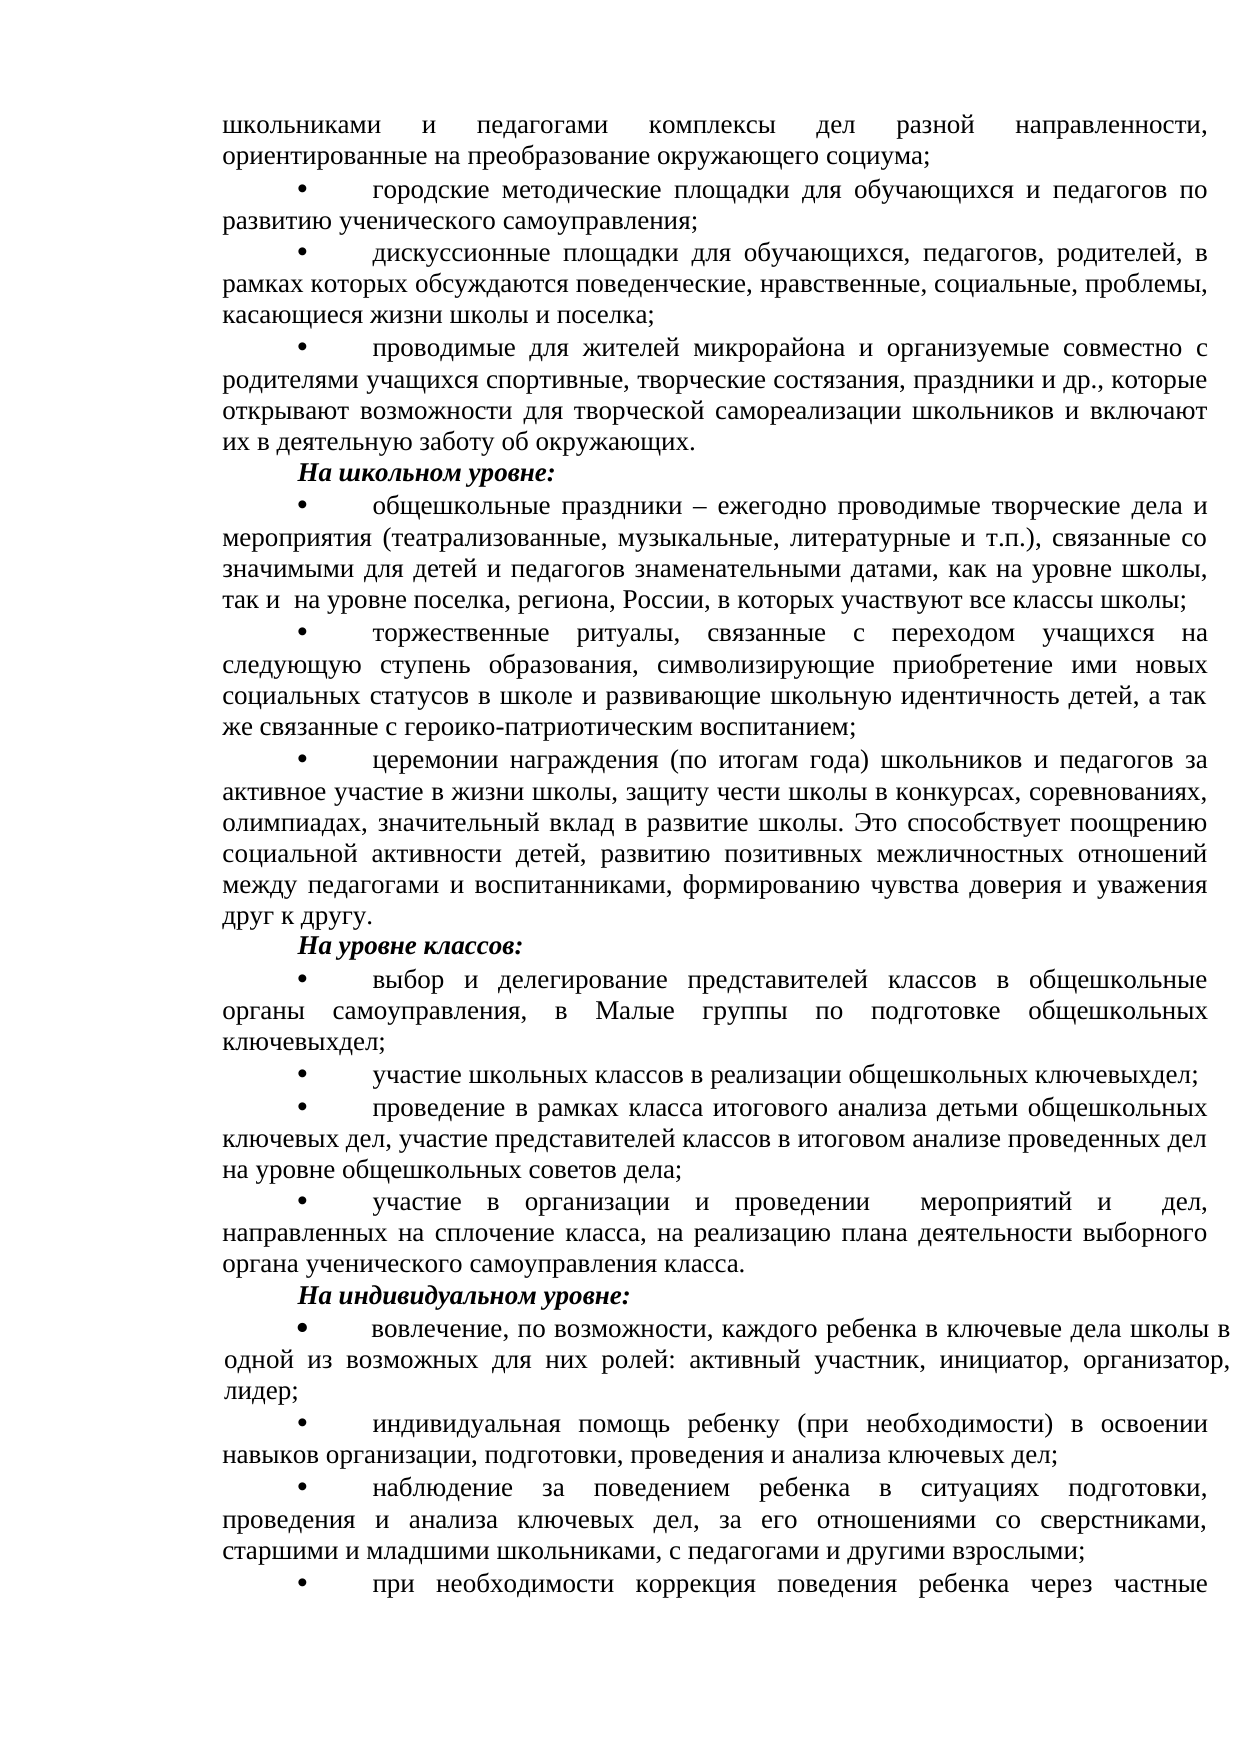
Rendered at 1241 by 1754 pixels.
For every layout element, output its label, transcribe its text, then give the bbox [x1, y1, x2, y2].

list общешкольные праздники – ежегодно проводимые творческие дела и мероприятия (театрализованные, музыкальные, литературные и т.п.), связанные со значимыми для детей и педагогов знаменательными датами, как на уровне школы, так и на уровне поселка, региона, России, в которых участвуют все классы школы; [222, 487, 1209, 614]
list индивидуальная помощь ребенку (при необходимости) в освоении навыков организации, подготовки, проведения и анализа ключевых дел; [222, 1406, 1209, 1469]
subtitle На уровне классов: [297, 931, 1232, 961]
list наблюдение за поведением ребенка в ситуациях подготовки, проведения и анализа ключевых дел, за его отношениями со сверстниками, старшими и младшими школьниками, с педагогами и другими взрослыми; [222, 1469, 1209, 1565]
list городские методические площадки для обучающихся и педагогов по развитию ученического самоуправления; [222, 171, 1209, 235]
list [222, 1565, 1209, 1599]
list участие школьных классов в реализации общешкольных ключевыхдел; [297, 1057, 1232, 1090]
subtitle вовлечение, по возможности, каждого ребенка в ключевые дела школы в одной из возможных для них ролей: активный участник, инициатор, организатор, лидер; [224, 1312, 1232, 1405]
list участие в организации и проведении мероприятий и дел, направленных на сплочение класса, на реализацию плана деятельности выборного органа ученического самоуправления класса. [222, 1184, 1209, 1278]
list выбор и делегирование представителей классов в общешкольные органы самоуправления, в Малые группы по подготовке общешкольных ключевыхдел; [222, 961, 1209, 1057]
list проводимые для жителей микрорайона и организуемые совместно с родителями учащихся спортивные, творческие состязания, праздники и др., которые открывают возможности для творческой самореализации школьников и включают их в деятельную заботу об окружающих. [222, 329, 1209, 456]
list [222, 108, 1208, 171]
subtitle На школьном уровне: [297, 456, 1232, 487]
list торжественные ритуалы, связанные с переходом учащихся на следующую ступень образования, символизирующие приобретение ими новых социальных статусов в школе и развивающие школьную идентичность детей, а так же связанные с героико-патриотическим воспитанием; [222, 614, 1209, 741]
list проведение в рамках класса итогового анализа детьми общешкольных ключевых дел, участие представителей классов в итоговом анализе проведенных дел на уровне общешкольных советов дела; [222, 1090, 1209, 1184]
list церемонии награждения (по итогам года) школьников и педагогов за активное участие в жизни школы, защиту чести школы в конкурсах, соревнованиях, олимпиадах, значительный вклад в развитие школы. Это способствует поощрению социальной активности детей, развитию позитивных межличностных отношений между педагогами и воспитанниками, формированию чувства доверия и уважения друг к другу. [222, 741, 1209, 931]
list дискуссионные площадки для обучающихся, педагогов, родителей, в рамках которых обсуждаются поведенческие, нравственные, социальные, проблемы, касающиеся жизни школы и поселка; [222, 235, 1209, 329]
subtitle На индивидуальном уровне: [297, 1279, 1232, 1311]
